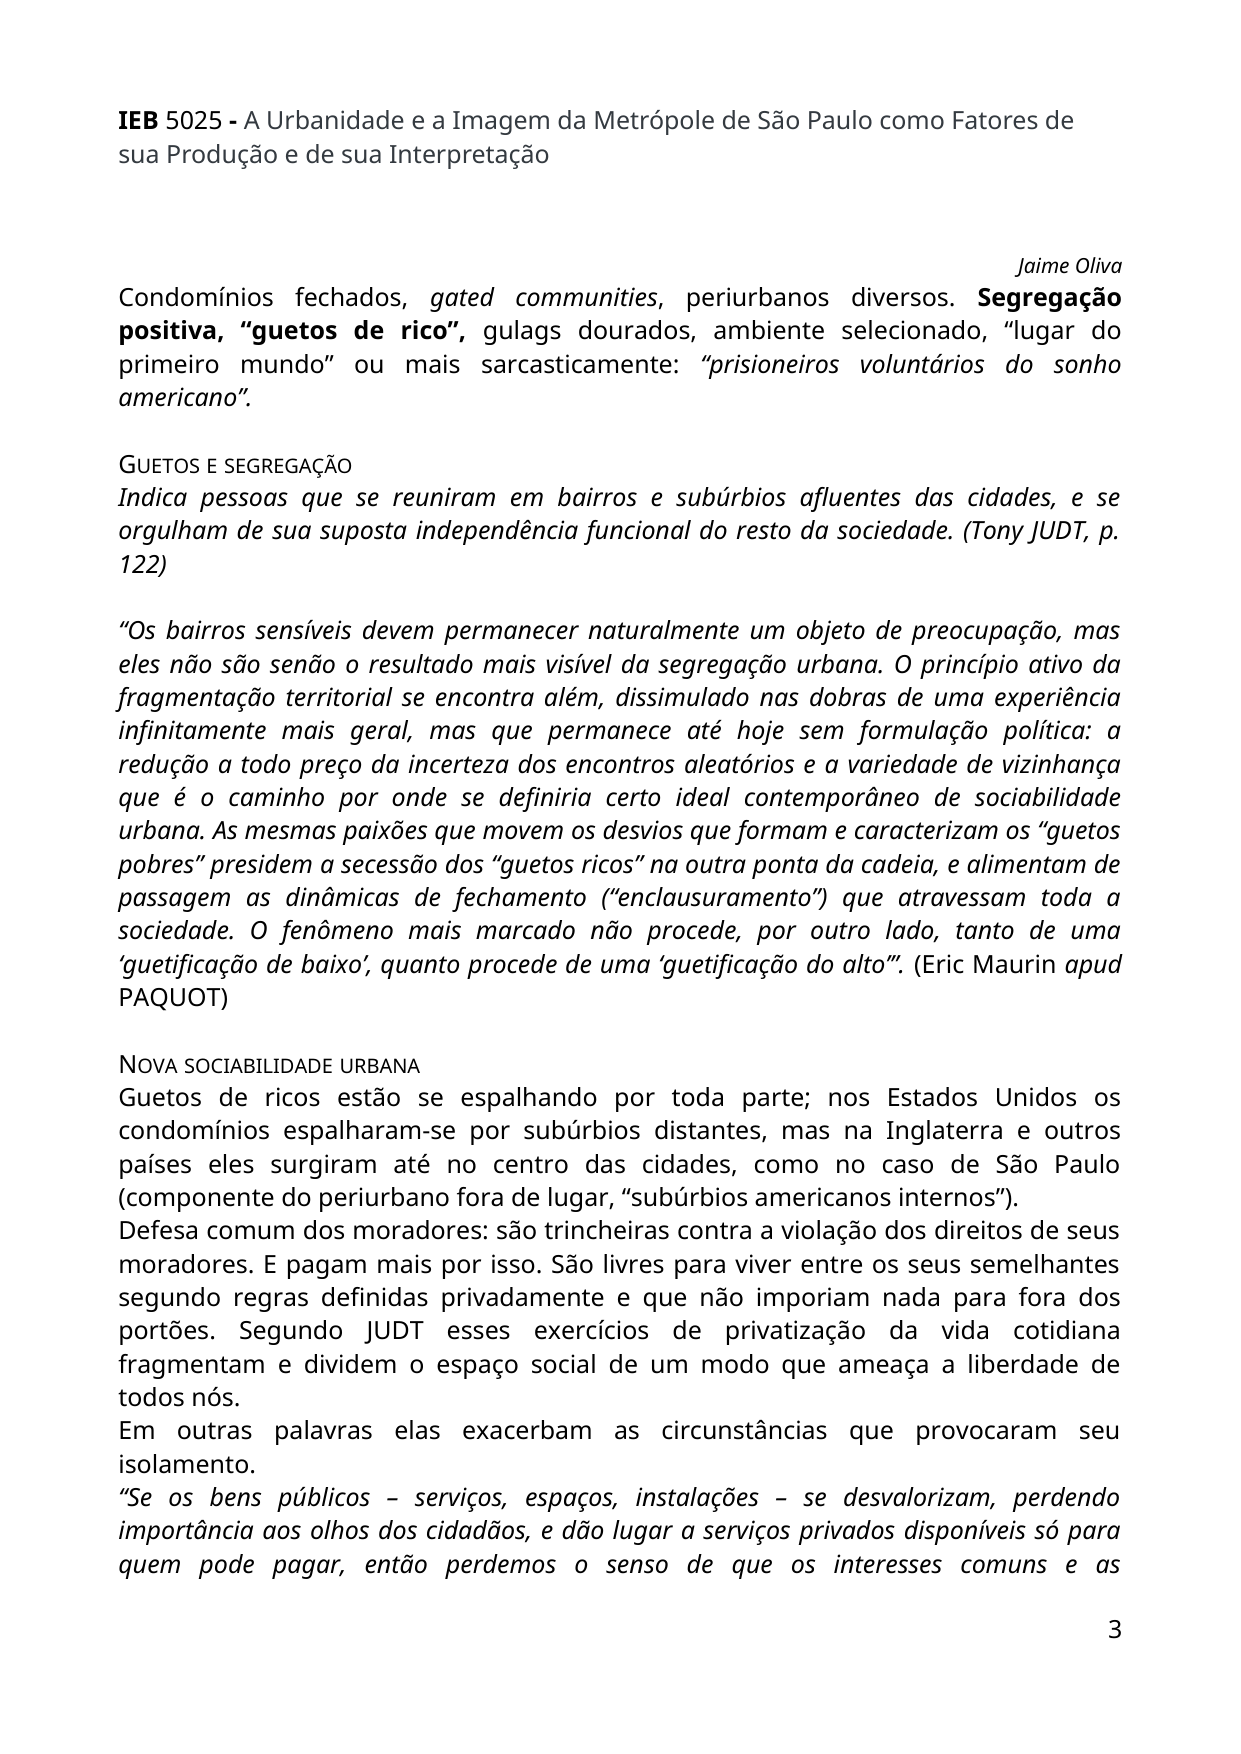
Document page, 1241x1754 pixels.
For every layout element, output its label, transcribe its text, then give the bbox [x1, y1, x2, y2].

text Guetos e segregação [118, 446, 1122, 480]
text Em outras palavras elas exacerbam as circunstâncias que provocaram seu isolamento. [118, 1413, 1122, 1480]
text Indica pessoas que se reuniram em bairros e subúrbios afluentes das cidades, e se orgulham de sua suposta independência funcional do resto da sociedade. (Tony JUDT, p. 122) [118, 480, 1122, 580]
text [118, 280, 1122, 413]
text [118, 1480, 1122, 1580]
text Nova sociabilidade urbana [118, 1046, 1122, 1080]
text Guetos de ricos estão se espalhando por toda parte; nos Estados Unidos os condomínios espalharam-se por subúrbios distantes, mas na Inglaterra e outros países eles surgiram até no centro das cidades, como no caso de São Paulo (componente do periurbano fora de lugar, “subúrbios americanos internos”). [118, 1080, 1122, 1213]
text “Os bairros sensíveis devem permanecer naturalmente um objeto de preocupação, mas eles não são senão o resultado mais visível da segregação urbana. O princípio ativo da fragmentação territorial se encontra além, dissimulado nas dobras de uma experiência infinitamente mais geral, mas que permanece até hoje sem formulação política: a redução a todo preço da incerteza dos encontros aleatórios e a variedade de vizinhança que é o caminho por onde se definiria certo ideal contemporâneo de sociabilidade urbana. As mesmas paixões que movem os desvios que formam e caracterizam os “guetos pobres” presidem a secessão dos “guetos ricos” na outra ponta da cadeia, e alimentam de passagem as dinâmicas de fechamento (“enclausuramento”) que atravessam toda a sociedade. O fenômeno mais marcado não procede, por outro lado, tanto de uma ‘guetificação de baixo’, quanto procede de uma ‘guetificação do alto’”. (Eric Maurin apud PAQUOT) [118, 613, 1122, 1013]
text Defesa comum dos moradores: são trincheiras contra a violação dos direitos de seus moradores. E pagam mais por isso. São livres para viver entre os seus semelhantes segundo regras definidas privadamente e que não imporiam nada para fora dos portões. Segundo JUDT esses exercícios de privatização da vida cotidiana fragmentam e dividem o espaço social de um modo que ameaça a liberdade de todos nós. [118, 1213, 1122, 1413]
